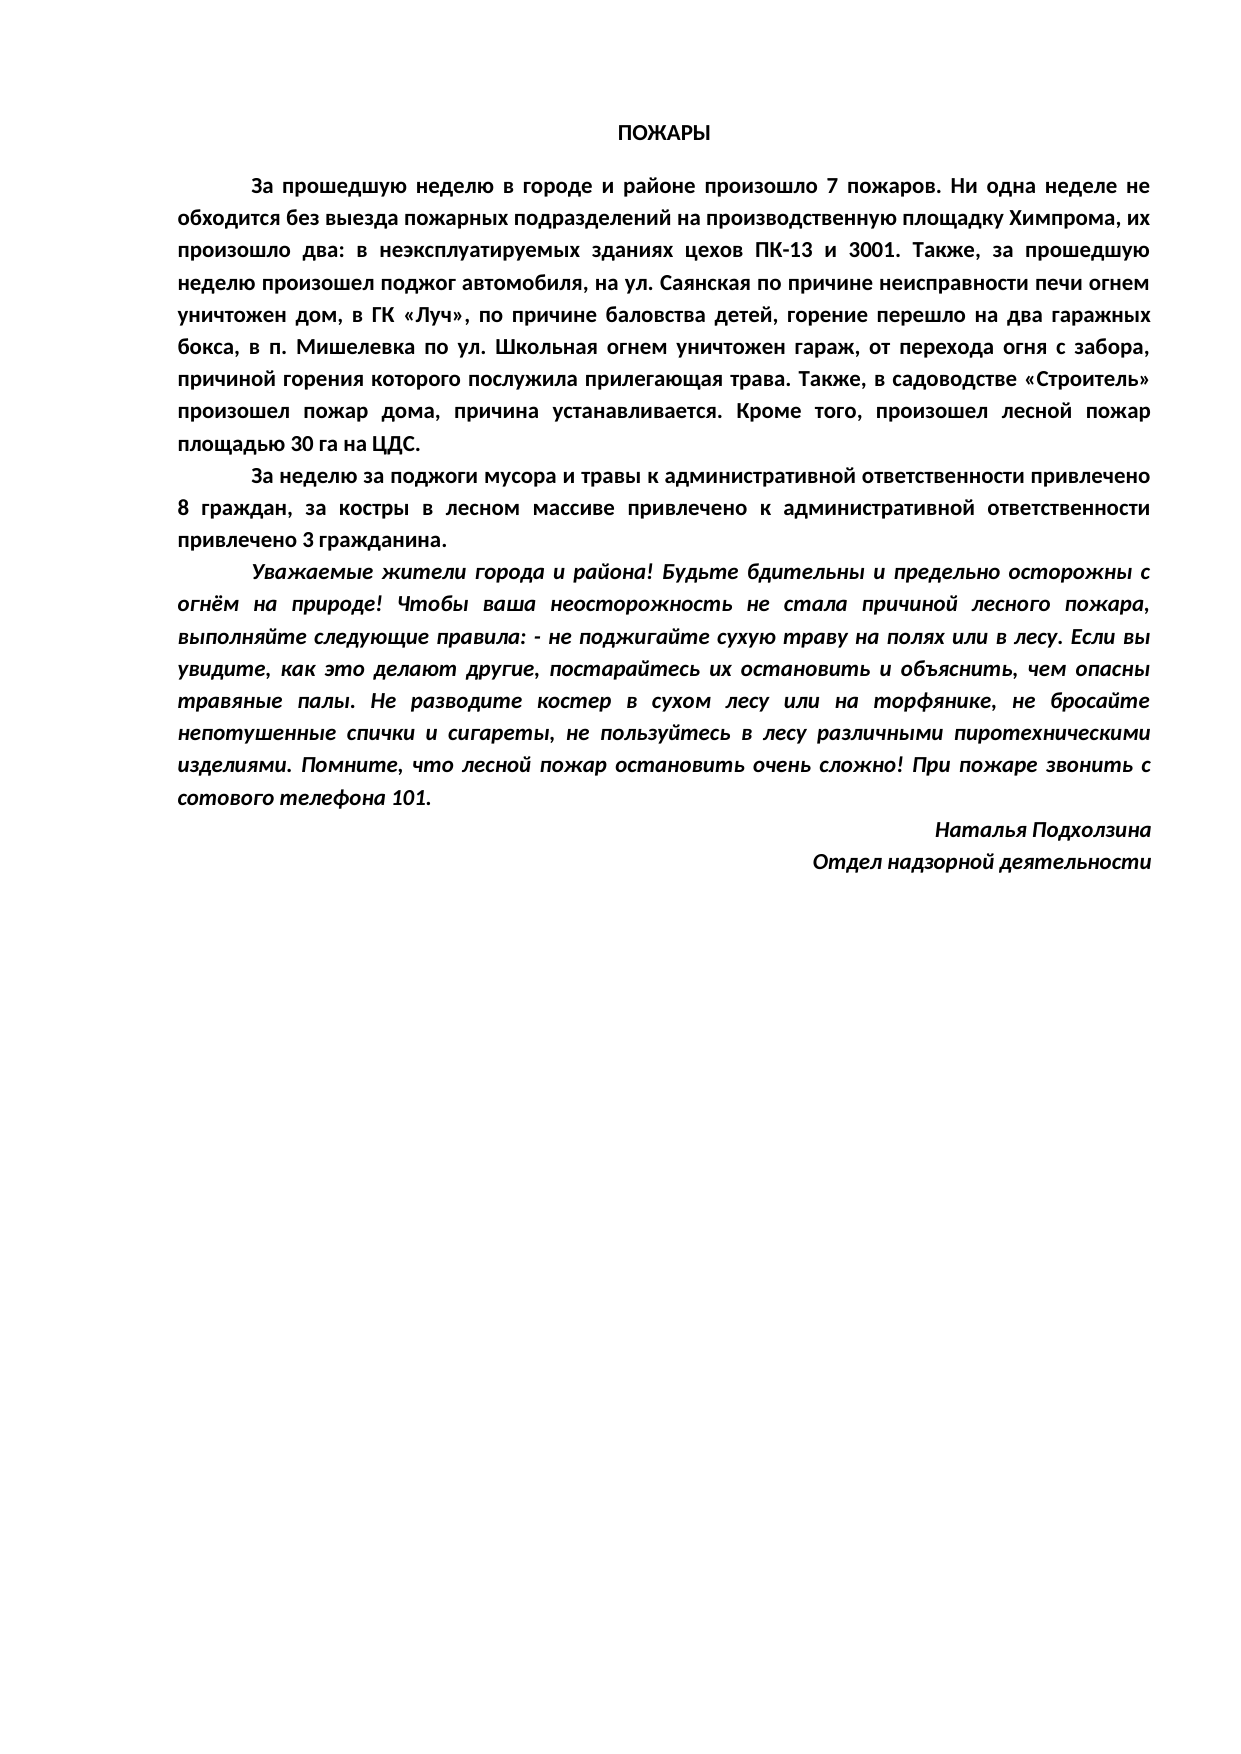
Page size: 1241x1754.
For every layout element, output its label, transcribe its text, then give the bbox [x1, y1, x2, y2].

text ПОЖАРЫ [177, 118, 1152, 146]
text Отдел надзорной деятельности [177, 847, 1152, 875]
text Уважаемые жители города и района! Будьте бдительны и предельно осторожны с огнём на природе! Чтобы ваша неосторожность не стала причиной лесного пожара, выполняйте следующие правила: - не поджигайте сухую траву на полях или в лесу. Если вы увидите, как это делают другие, постарайтесь их остановить и объяснить, чем опасны травяные палы. Не разводите костер в сухом лесу или на торфянике, не бросайте непотушенные спички и сигареты, не пользуйтесь в лесу различными пиротехническими изделиями. Помните, что лесной пожар остановить очень сложно! При пожаре звонить с сотового телефона 101. [177, 557, 1152, 811]
text Наталья Подхолзина [177, 815, 1152, 843]
text За прошедшую неделю в городе и районе произошло 7 пожаров. Ни одна неделе не обходится без выезда пожарных подразделений на производственную площадку Химпрома, их произошло два: в неэксплуатируемых зданиях цехов ПК-13 и 3001. Также, за прошедшую неделю произошел поджог автомобиля, на ул. Саянская по причине неисправности печи огнем уничтожен дом, в ГК «Луч», по причине баловства детей, горение перешло на два гаражных бокса, в п. Мишелевка по ул. Школьная огнем уничтожен гараж, от перехода огня с забора, причиной горения которого послужила прилегающая трава. Также, в садоводстве «Строитель» произошел пожар дома, причина устанавливается. Кроме того, произошел лесной пожар площадью 30 га на ЦДС. [177, 171, 1152, 457]
text За неделю за поджоги мусора и травы к административной ответственности привлечено 8 граждан, за костры в лесном массиве привлечено к административной ответственности привлечено 3 гражданина. [177, 461, 1152, 553]
